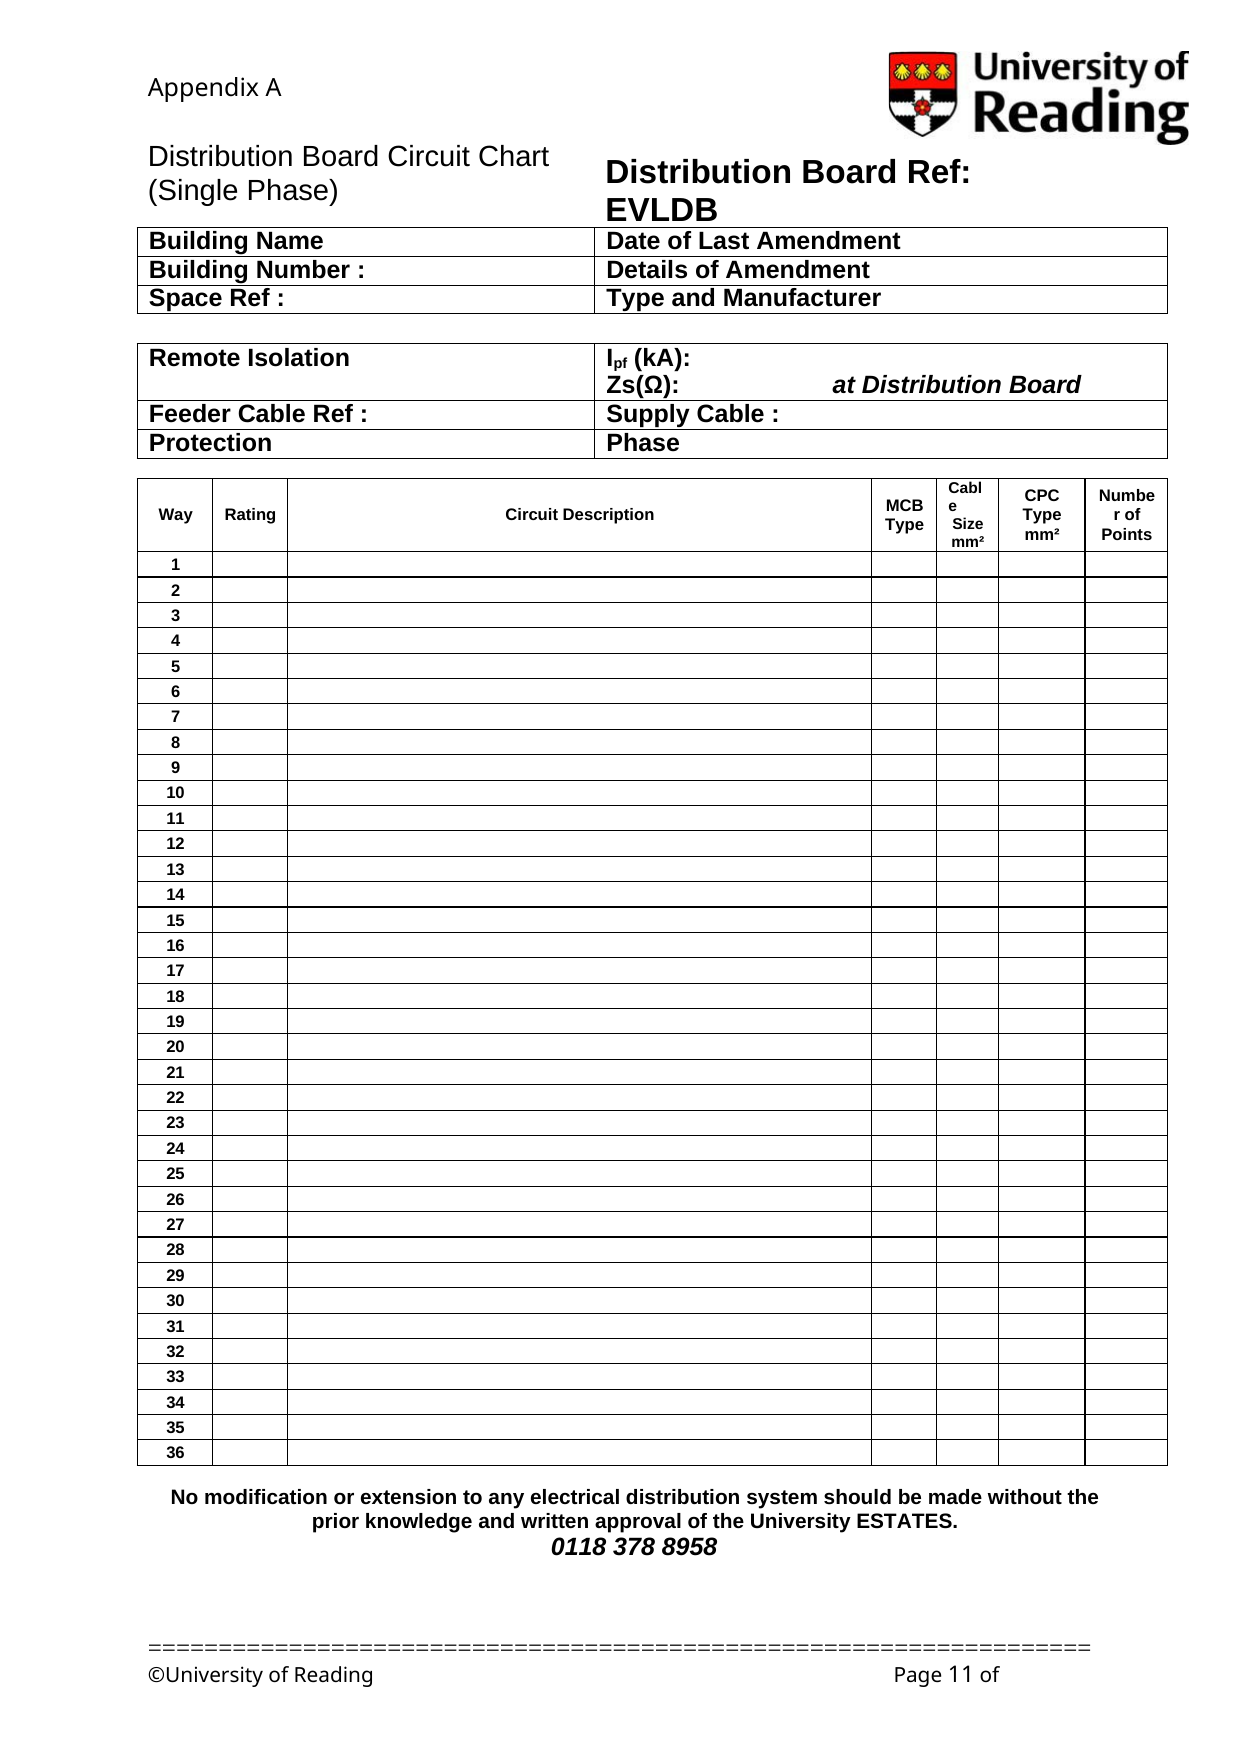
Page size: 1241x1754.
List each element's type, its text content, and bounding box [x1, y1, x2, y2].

table_cell [1086, 831, 1167, 856]
table_cell 11 [138, 806, 212, 830]
table_cell [213, 1009, 287, 1033]
table_cell [999, 1034, 1084, 1059]
table_cell [999, 1314, 1084, 1338]
table_cell [288, 958, 871, 982]
table_cell 28 [138, 1238, 212, 1262]
table_cell [288, 552, 871, 576]
table_cell [288, 1187, 871, 1211]
table_cell [872, 578, 936, 602]
table_cell [999, 1263, 1084, 1287]
table_cell [937, 1085, 998, 1109]
table_cell [872, 908, 936, 932]
table_cell [213, 984, 287, 1008]
table_cell [937, 806, 998, 830]
table_cell [872, 755, 936, 779]
table_cell [288, 1314, 871, 1338]
table_cell [288, 1390, 871, 1414]
table_cell [999, 1111, 1084, 1135]
table_cell [937, 1034, 998, 1059]
table_cell 26 [138, 1187, 212, 1211]
table_cell [937, 1415, 998, 1439]
table_cell 4 [138, 628, 212, 653]
table_cell 31 [138, 1314, 212, 1338]
table_cell [1086, 806, 1167, 830]
table_cell [999, 1415, 1084, 1439]
table_cell [872, 679, 936, 703]
table_cell [213, 730, 287, 754]
table_cell [999, 1364, 1084, 1389]
table_cell [999, 908, 1084, 932]
table_cell [1086, 1288, 1167, 1312]
table_cell Supply Cable : [595, 401, 1167, 429]
table_cell [213, 1034, 287, 1059]
table_cell [288, 1034, 871, 1059]
table_cell [213, 1364, 287, 1389]
table_cell [999, 552, 1084, 576]
table_cell [213, 857, 287, 881]
table_cell [288, 1111, 871, 1135]
table_cell [1086, 552, 1167, 576]
table_cell [213, 958, 287, 982]
table_cell [1086, 1136, 1167, 1160]
table_cell [213, 1314, 287, 1338]
table_cell [288, 1085, 871, 1109]
table_cell Protection [138, 430, 594, 458]
table_cell [872, 1339, 936, 1363]
table_cell [288, 704, 871, 729]
table_cell [213, 679, 287, 703]
table_cell Building Number : [138, 257, 594, 284]
table_cell [288, 1339, 871, 1363]
table_cell [288, 1238, 871, 1262]
table_cell 16 [138, 933, 212, 957]
table_cell [213, 908, 287, 932]
table_cell [937, 1390, 998, 1414]
table_cell [872, 933, 936, 957]
table_cell [288, 1212, 871, 1236]
table_cell [999, 1187, 1084, 1211]
table_cell [1086, 933, 1167, 957]
table_cell 2 [138, 578, 212, 602]
table_cell [1086, 1085, 1167, 1109]
table_cell [288, 882, 871, 906]
text No modification or extension to any electrical distribution system should be made without the prior knowledge and written approval of the University ESTATES. [170, 1485, 1100, 1533]
table_cell [288, 679, 871, 703]
table_cell [937, 603, 998, 627]
table_cell [999, 1390, 1084, 1414]
table_cell [937, 1339, 998, 1363]
table_cell [872, 1009, 936, 1033]
table_cell [872, 806, 936, 830]
table_cell 10 [138, 781, 212, 805]
table_cell 35 [138, 1415, 212, 1439]
table_cell [872, 1161, 936, 1186]
table_cell [1086, 1364, 1167, 1389]
table_cell [872, 831, 936, 856]
table_cell [872, 1238, 936, 1262]
table_cell [288, 857, 871, 881]
table_cell 8 [138, 730, 212, 754]
table_cell [872, 1085, 936, 1109]
table_cell [872, 1136, 936, 1160]
table_cell [1086, 1187, 1167, 1211]
table_cell [872, 1288, 936, 1312]
table_cell 18 [138, 984, 212, 1008]
table_cell [872, 552, 936, 576]
table_cell [288, 933, 871, 957]
table_cell 6 [138, 679, 212, 703]
table_header Date of Last Amendment [595, 228, 1167, 256]
table_cell 15 [138, 908, 212, 932]
table_cell [999, 1161, 1084, 1186]
table_cell 25 [138, 1161, 212, 1186]
table_cell 24 [138, 1136, 212, 1160]
table_cell [213, 1136, 287, 1160]
table_cell [999, 1009, 1084, 1033]
table_cell [1086, 628, 1167, 653]
table_cell [213, 1415, 287, 1439]
table_cell [999, 755, 1084, 779]
table_cell [213, 578, 287, 602]
table_header Circuit Description [288, 479, 871, 551]
table_cell [872, 1390, 936, 1414]
table_cell [937, 1263, 998, 1287]
table_cell [1086, 781, 1167, 805]
table_cell 23 [138, 1111, 212, 1135]
table_cell [937, 1009, 998, 1033]
table_cell [937, 1364, 998, 1389]
table_cell [937, 958, 998, 982]
table_cell [999, 730, 1084, 754]
table_cell [1086, 1161, 1167, 1186]
table_cell [213, 654, 287, 678]
table_cell [1086, 1415, 1167, 1439]
table_cell [288, 578, 871, 602]
table_cell [937, 933, 998, 957]
table_cell Details of Amendment [595, 257, 1167, 284]
table_cell [937, 1161, 998, 1186]
table_cell [937, 1440, 998, 1465]
table_cell [1086, 730, 1167, 754]
table_cell [1086, 1263, 1167, 1287]
table_cell [213, 1440, 287, 1465]
table_cell [999, 984, 1084, 1008]
table_cell [999, 958, 1084, 982]
table_header Remote Isolation [138, 344, 594, 400]
table_cell [872, 1187, 936, 1211]
table_cell [288, 1440, 871, 1465]
table_cell 27 [138, 1212, 212, 1236]
table_cell [213, 1238, 287, 1262]
table_cell 29 [138, 1263, 212, 1287]
table_cell [1086, 1111, 1167, 1135]
table_cell [999, 1440, 1084, 1465]
table_cell [937, 1288, 998, 1312]
table_cell 1 [138, 552, 212, 576]
table_cell [1086, 704, 1167, 729]
table_cell [872, 958, 936, 982]
table_cell [872, 1034, 936, 1059]
table_cell Space Ref : [138, 286, 594, 313]
table_cell [288, 1288, 871, 1312]
picture [888, 51, 1189, 145]
table_cell [288, 755, 871, 779]
table_cell [999, 933, 1084, 957]
table_cell [999, 654, 1084, 678]
table_cell [213, 1212, 287, 1236]
table_cell [288, 1136, 871, 1160]
table_cell [937, 857, 998, 881]
table_cell [872, 1364, 936, 1389]
table_cell [213, 755, 287, 779]
table_cell 33 [138, 1364, 212, 1389]
table_cell [999, 603, 1084, 627]
table_cell [937, 1212, 998, 1236]
table_cell [288, 730, 871, 754]
table_cell [937, 984, 998, 1008]
table_cell [872, 882, 936, 906]
table_header Ipf (kA): Zs(Ω): at Distribution Board [595, 344, 1167, 400]
table_cell [872, 1111, 936, 1135]
table_cell [937, 1187, 998, 1211]
table_cell 3 [138, 603, 212, 627]
table_cell [288, 1364, 871, 1389]
table_cell [1086, 984, 1167, 1008]
table_cell [937, 679, 998, 703]
table_cell [1086, 1440, 1167, 1465]
table_cell [288, 984, 871, 1008]
table_cell [872, 1060, 936, 1084]
table_cell [1086, 882, 1167, 906]
table_cell 12 [138, 831, 212, 856]
table_header Way [138, 479, 212, 551]
table_cell 36 [138, 1440, 212, 1465]
table_cell [937, 1238, 998, 1262]
table_cell [288, 781, 871, 805]
table_cell [872, 1263, 936, 1287]
table_cell [999, 704, 1084, 729]
table_cell [872, 1440, 936, 1465]
table_cell [999, 806, 1084, 830]
table_cell Feeder Cable Ref : [138, 401, 594, 429]
table_cell 22 [138, 1085, 212, 1109]
table_cell [937, 1111, 998, 1135]
table_cell [213, 603, 287, 627]
table_cell [999, 882, 1084, 906]
table_cell [999, 831, 1084, 856]
table_cell [937, 654, 998, 678]
table_cell [213, 1339, 287, 1363]
table_cell [937, 1136, 998, 1160]
table_cell [213, 1060, 287, 1084]
table_cell 20 [138, 1034, 212, 1059]
table_cell [937, 578, 998, 602]
table_cell [288, 908, 871, 932]
table_cell [288, 654, 871, 678]
table_cell [872, 781, 936, 805]
table_cell [213, 831, 287, 856]
table_cell [1086, 1339, 1167, 1363]
subtitle 0118 378 8958 [499, 1533, 771, 1561]
table_cell [937, 755, 998, 779]
table_cell [1086, 755, 1167, 779]
table_cell 5 [138, 654, 212, 678]
table_cell [872, 857, 936, 881]
table_cell [288, 1060, 871, 1084]
table_cell [937, 730, 998, 754]
table_cell 13 [138, 857, 212, 881]
table_cell [999, 1085, 1084, 1109]
table_header Cabl e Size mm² [937, 479, 998, 551]
table_cell [1086, 1390, 1167, 1414]
table_cell [999, 781, 1084, 805]
table_cell [937, 1060, 998, 1084]
table_cell 17 [138, 958, 212, 982]
table_cell [872, 1415, 936, 1439]
table_cell [213, 933, 287, 957]
table_cell [999, 578, 1084, 602]
table_cell [1086, 857, 1167, 881]
table_cell [288, 806, 871, 830]
table_cell 9 [138, 755, 212, 779]
table_cell Type and Manufacturer [595, 286, 1167, 313]
table_cell [213, 781, 287, 805]
table_header Building Name [138, 228, 594, 256]
table_cell [999, 857, 1084, 881]
table_cell [937, 1314, 998, 1338]
table_cell [999, 1288, 1084, 1312]
table_cell [1086, 1009, 1167, 1033]
table_header Numbe r of Points [1086, 479, 1167, 551]
table_cell [1086, 1060, 1167, 1084]
table_cell [999, 628, 1084, 653]
table_cell [872, 1212, 936, 1236]
table_cell [213, 1161, 287, 1186]
table_cell [1086, 1238, 1167, 1262]
table_cell [288, 603, 871, 627]
table_cell [213, 882, 287, 906]
table_cell [1086, 679, 1167, 703]
table_header Rating [213, 479, 287, 551]
table_header MCB Type [872, 479, 936, 551]
table_header CPC Type mm² [999, 479, 1084, 551]
table_cell [937, 552, 998, 576]
table_cell [937, 831, 998, 856]
table_cell [1086, 958, 1167, 982]
table_cell [999, 1136, 1084, 1160]
table_cell Phase [595, 430, 1167, 458]
table_cell 30 [138, 1288, 212, 1312]
table_cell [872, 730, 936, 754]
table_cell [937, 882, 998, 906]
table_cell [872, 654, 936, 678]
table_cell [213, 552, 287, 576]
table_cell 7 [138, 704, 212, 729]
table_cell [872, 984, 936, 1008]
table_cell [999, 1212, 1084, 1236]
table_cell [937, 781, 998, 805]
table_cell [288, 628, 871, 653]
table_cell 19 [138, 1009, 212, 1033]
table_cell [1086, 578, 1167, 602]
table_cell [999, 1060, 1084, 1084]
table_cell [213, 628, 287, 653]
table_cell [213, 1085, 287, 1109]
table_cell [999, 679, 1084, 703]
table_cell [213, 1263, 287, 1287]
table_cell [1086, 654, 1167, 678]
table_cell [213, 704, 287, 729]
table_cell [872, 704, 936, 729]
table_cell [872, 628, 936, 653]
table_cell [937, 704, 998, 729]
table_cell [872, 1314, 936, 1338]
table_cell [1086, 1212, 1167, 1236]
table_cell [288, 1263, 871, 1287]
table_cell [288, 831, 871, 856]
table_cell [288, 1009, 871, 1033]
table_cell [937, 628, 998, 653]
table_cell [1086, 908, 1167, 932]
table_cell [213, 806, 287, 830]
table_cell [1086, 603, 1167, 627]
table_cell 14 [138, 882, 212, 906]
table_cell [213, 1288, 287, 1312]
table_cell [213, 1111, 287, 1135]
table_cell [213, 1187, 287, 1211]
table_cell [1086, 1314, 1167, 1338]
table_cell [288, 1161, 871, 1186]
table_cell [999, 1238, 1084, 1262]
table_cell [1086, 1034, 1167, 1059]
table_cell 34 [138, 1390, 212, 1414]
table_cell [999, 1339, 1084, 1363]
table_cell 32 [138, 1339, 212, 1363]
table_cell [288, 1415, 871, 1439]
table_cell 21 [138, 1060, 212, 1084]
table_cell [213, 1390, 287, 1414]
table_cell [937, 908, 998, 932]
table_cell [872, 603, 936, 627]
